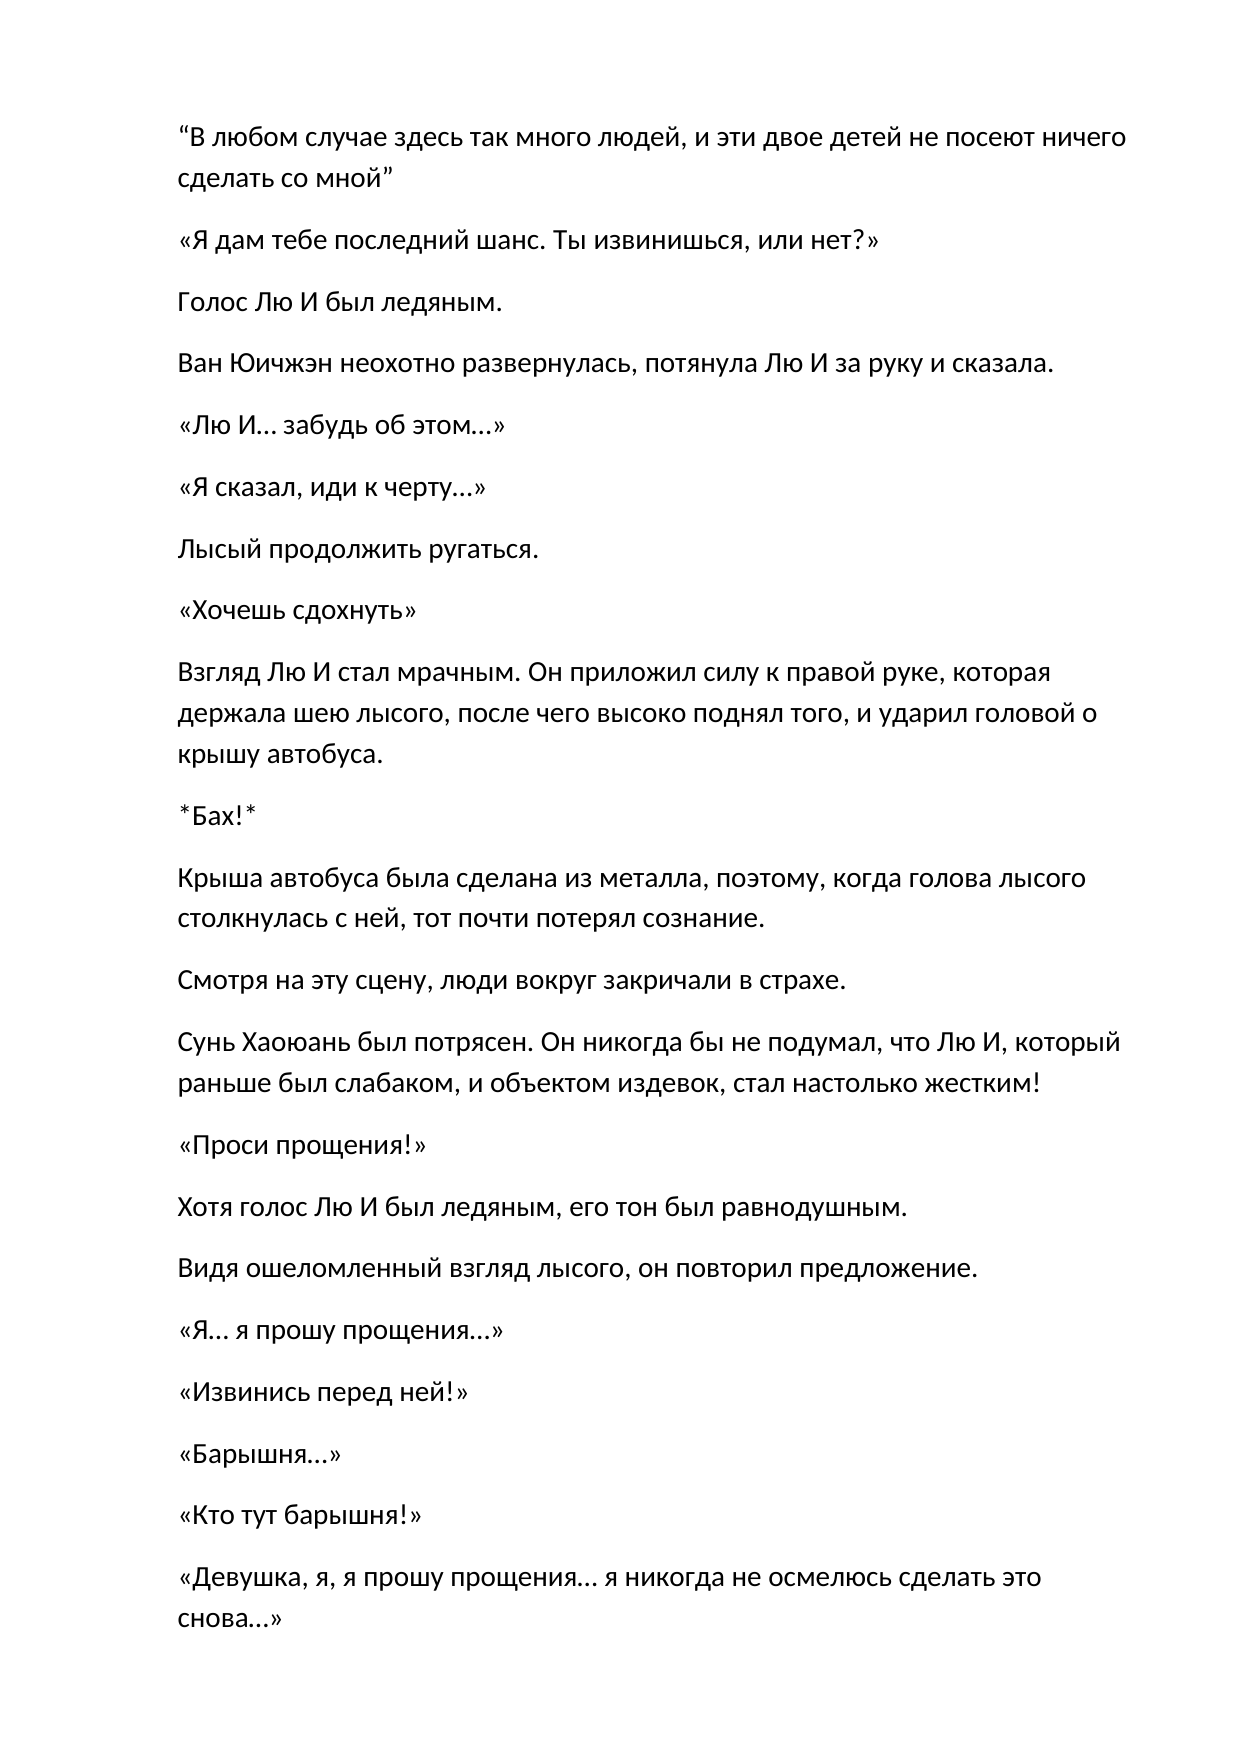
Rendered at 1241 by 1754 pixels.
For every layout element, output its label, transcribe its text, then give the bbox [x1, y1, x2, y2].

text Взгляд Лю И стал мрачным. Он приложил силу к правой руке, которая держала шею лысого, после чего высоко поднял того, и ударил головой о крышу автобуса. [177, 653, 1152, 771]
text «Барышня…» [177, 1435, 1152, 1470]
text Смотря на эту сцену, люди вокруг закричали в страхе. [177, 961, 1152, 997]
text Лысый продолжить ругаться. [177, 530, 1152, 565]
text «Лю И… забудь об этом…» [177, 406, 1152, 442]
text Голос Лю И был ледяным. [177, 283, 1152, 318]
text «Я дам тебе последний шанс. Ты извинишься, или нет?» [177, 221, 1152, 256]
text «Извинись перед ней!» [177, 1373, 1152, 1408]
text «Я сказал, иди к черту…» [177, 468, 1152, 503]
text «Хочешь сдохнуть» [177, 591, 1152, 627]
text Хотя голос Лю И был ледяным, его тон был равнодушным. [177, 1188, 1152, 1223]
text Крыша автобуса была сделана из металла, поэтому, когда голова лысого столкнулась с ней, тот почти потерял сознание. [177, 859, 1152, 935]
text «Девушка, я, я прошу прощения… я никогда не осмелюсь сделать это снова…» [177, 1558, 1152, 1635]
text «Кто тут барышня!» [177, 1496, 1152, 1532]
text «Я… я прошу прощения…» [177, 1311, 1152, 1347]
text Сунь Хаоюань был потрясен. Он никогда бы не подумал, что Лю И, который раньше был слабаком, и объектом издевок, стал настолько жестким! [177, 1023, 1152, 1100]
text *Бах!* [177, 797, 1152, 832]
text «Проси прощения!» [177, 1126, 1152, 1161]
text “В любом случае здесь так много людей, и эти двое детей не посеют ничего сделать со мной” [177, 118, 1152, 195]
text Видя ошеломленный взгляд лысого, он повторил предложение. [177, 1249, 1152, 1285]
text Ван Юичжэн неохотно развернулась, потянула Лю И за руку и сказала. [177, 344, 1152, 380]
